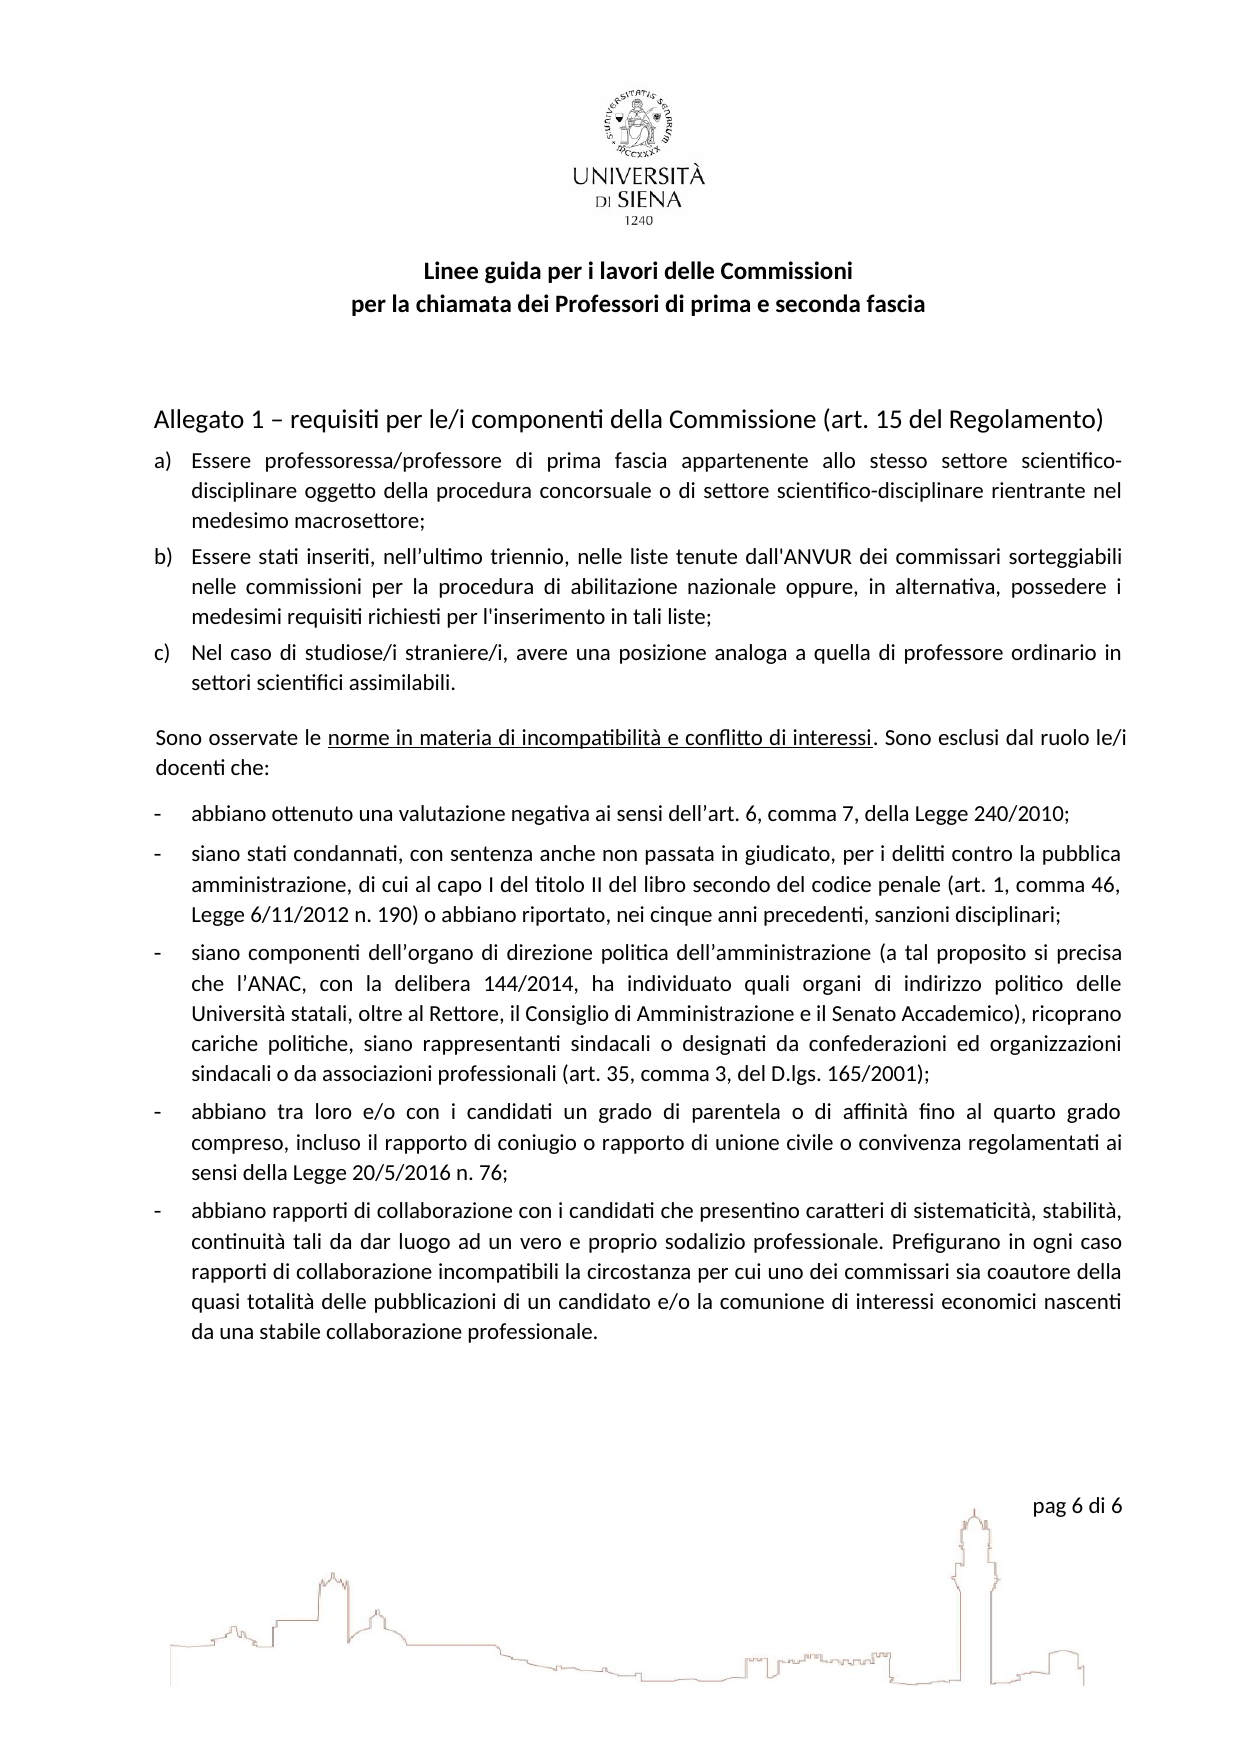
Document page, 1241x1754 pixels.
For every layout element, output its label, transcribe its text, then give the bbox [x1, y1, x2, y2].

list siano componenti dell’organo di direzione politica dell’amministrazione (a tal proposito si precisa che l’ANAC, con la delibera 144/2014, ha individuato quali organi di indirizzo politico delle Università statali, oltre al Rettore, il Consiglio di Amministrazione e il Senato Accademico), ricoprano cariche politiche, siano rappresentanti sindacali o designati da confederazioni ed organizzazioni sindacali o da associazioni professionali (art. 35, comma 3, del D.lgs. 165/2001); [154, 936, 1124, 1087]
list Nel caso di studiose/i straniere/i, avere una posizione analoga a quella di professore ordinario in settori scientifici assimilabili. [154, 638, 1124, 696]
picture [170, 1507, 1085, 1686]
list abbiano ottenuto una valutazione negativa ai sensi dell’art. 6, comma 7, della Legge 240/2010; [154, 797, 1124, 828]
list siano stati condannati, con sentenza anche non passata in giudicato, per i delitti contro la pubblica amministrazione, di cui al capo I del titolo II del libro secondo del codice penale (art. 1, comma 46, Legge 6/11/2012 n. 190) o abbiano riportato, nei cinque anni precedenti, sanzioni disciplinari; [154, 837, 1124, 928]
list abbiano rapporti di collaborazione con i candidati che presentino caratteri di sistematicità, stabilità, continuità tali da dar luogo ad un vero e proprio sodalizio professionale. Prefigurano in ogni caso rapporti di collaborazione incompatibili la circostanza per cui uno dei commissari sia coautore della quasi totalità delle pubblicazioni di un candidato e/o la comunione di interessi economici nascenti da una stabile collaborazione professionale. [154, 1194, 1124, 1345]
subtitle Allegato 1 – requisiti per le/i componenti della Commissione (art. 15 del Regolamento) [154, 402, 1127, 435]
list Essere professoressa/professore di prima fascia appartenente allo stesso settore scientifico-disciplinare oggetto della procedura concorsuale o di settore scientifico-disciplinare rientrante nel medesimo macrosettore; [154, 446, 1124, 534]
list Essere stati inseriti, nell’ultimo triennio, nelle liste tenute dall'ANVUR dei commissari sorteggiabili nelle commissioni per la procedura di abilitazione nazionale oppure, in alternativa, possedere i medesimi requisiti richiesti per l'inserimento in tali liste; [154, 542, 1124, 630]
text Sono osservate le norme in materia di incompatibilità e conflitto di interessi. Sono esclusi dal ruolo le/i docenti che: [155, 723, 1127, 781]
picture [557, 73, 721, 241]
list abbiano tra loro e/o con i candidati un grado di parentela o di affinità fino al quarto grado compreso, incluso il rapporto di coniugio o rapporto di unione civile o convivenza regolamentati ai sensi della Legge 20/5/2016 n. 76; [154, 1095, 1124, 1186]
